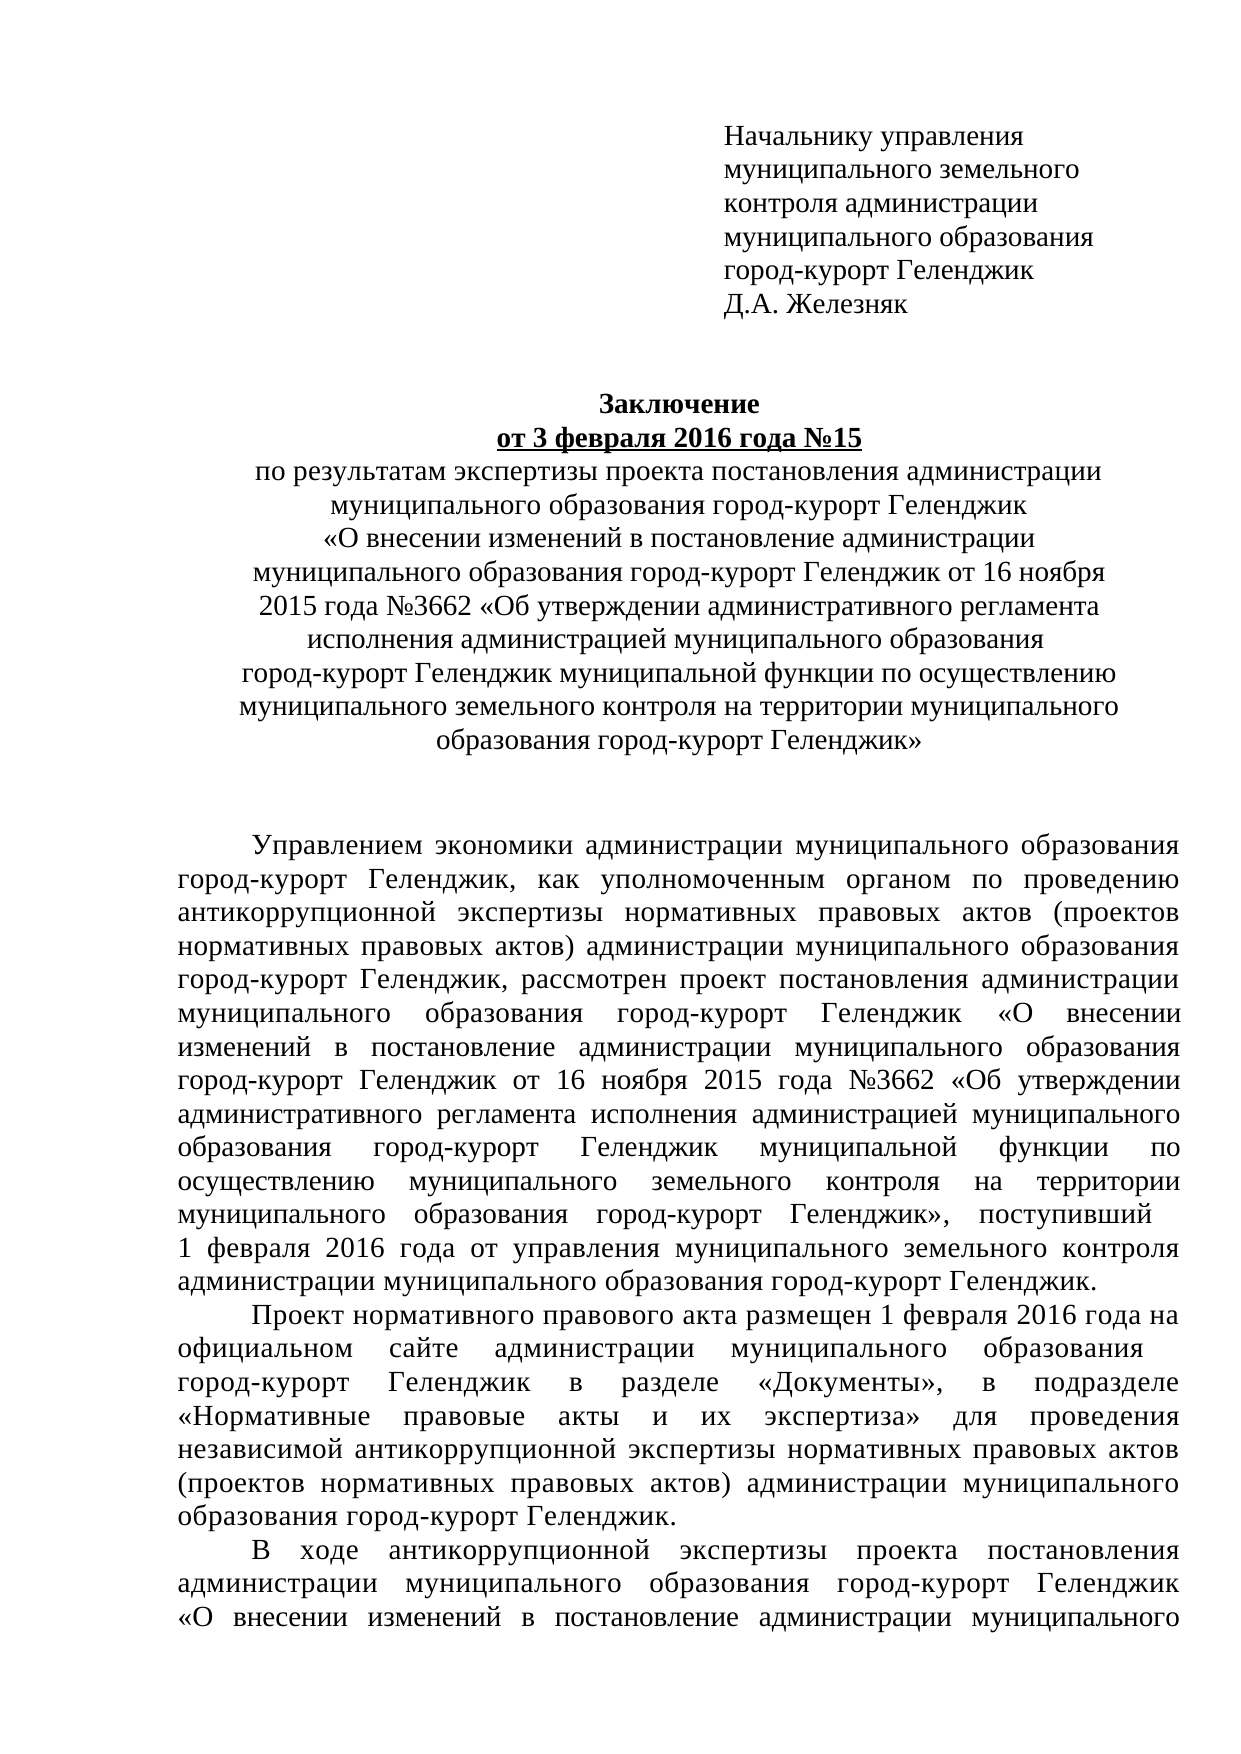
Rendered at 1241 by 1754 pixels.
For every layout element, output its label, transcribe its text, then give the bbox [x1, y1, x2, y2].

text Управлением экономики администрации муниципального образования город-курорт Геленджик, как уполномоченным органом по проведению антикоррупционной экспертизы нормативных правовых актов (проектов нормативных правовых актов) администрации муниципального образования город-курорт Геленджик, рассмотрен проект постановления администрации муниципального образования город-курорт Геленджик «О внесении изменений в постановление администрации муниципального образования город-курорт Геленджик от 16 ноября 2015 года №3662 «Об утверждении административного регламента исполнения администрацией муниципального образования город-курорт Геленджик муниципальной функции по осуществлению муниципального земельного контроля на территории муниципального образования город-курорт Геленджик», поступивший 1 февраля 2016 года от управления муниципального земельного контроля администрации муниципального образования город-курорт Геленджик. [177, 827, 1181, 1297]
text по результатам экспертизы проекта постановления администрации муниципального образования город-курорт Геленджик «О внесении изменений в постановление администрации муниципального образования город-курорт Геленджик от 16 ноября 2015 года №3662 «Об утверждении административного регламента исполнения администрацией муниципального образования город-курорт Геленджик муниципальной функции по осуществлению муниципального земельного контроля на территории муниципального образования город-курорт Геленджик» [236, 453, 1122, 755]
text Д.А. Железняк [723, 286, 1181, 319]
text Начальнику управления муниципального земельного контроля администрации муниципального образования город-курорт Геленджик [723, 118, 1181, 286]
text от 3 февраля 2016 года №15 [236, 420, 1122, 453]
text Проект нормативного правового акта размещен 1 февраля 2016 года на официальном сайте администрации муниципального образования город-курорт Геленджик в разделе «Документы», в подразделе «Нормативные правовые акты и их экспертиза» для проведения независимой антикоррупционной экспертизы нормативных правовых актов (проектов нормативных правовых актов) администрации муниципального образования город-курорт Геленджик. [177, 1297, 1181, 1532]
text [177, 1532, 1181, 1632]
text Заключение [236, 386, 1122, 420]
